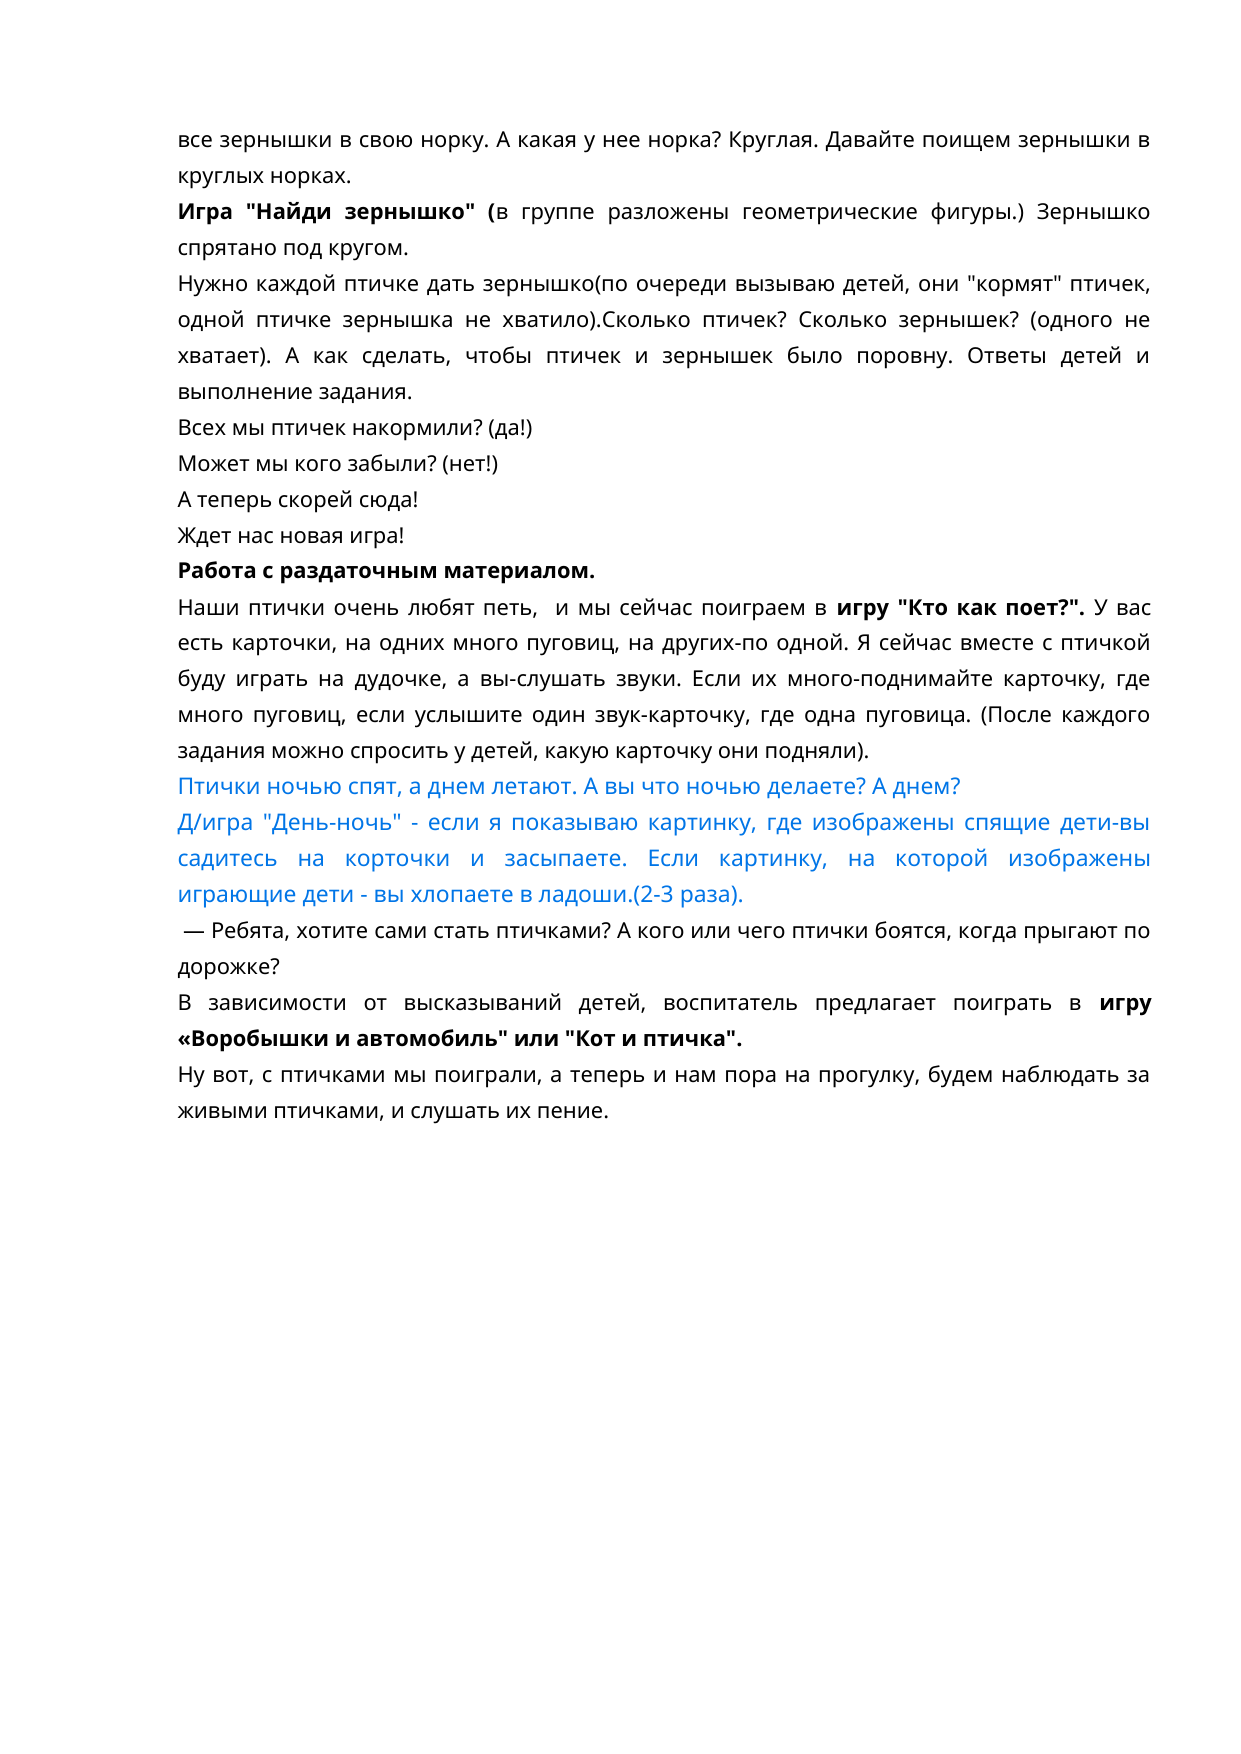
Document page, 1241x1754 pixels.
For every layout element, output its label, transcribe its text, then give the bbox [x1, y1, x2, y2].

text Работа с раздаточным материалом. [177, 549, 1152, 585]
text Нужно каждой птичке дать зернышко(по очереди вызываю детей, они "кормят" птичек, одной птичке зернышка не хватило).Сколько птичек? Сколько зернышек? (одного не хватает). А как сделать, чтобы птичек и зернышек было поровну. Ответы детей и выполнение задания. [177, 262, 1152, 406]
text А теперь скорей сюда! [177, 477, 1152, 513]
text Д/игра "День-ночь" - если я показываю картинку, где изображены спящие дети-вы садитесь на корточки и засыпаете. Если картинку, на которой изображены играющие дети - вы хлопаете в ладоши.(2-3 раза). [177, 801, 1152, 909]
text В зависимости от высказываний детей, воспитатель предлагает поиграть в игру «Воробышки и автомобиль" или "Кот и птичка". [177, 981, 1152, 1052]
text Ну вот, с птичками мы поиграли, а теперь и нам пора на прогулку, будем наблюдать за живыми птичками, и слушать их пение. [177, 1052, 1152, 1124]
text Птички ночью спят, а днем летают. А вы что ночью делаете? А днем? [177, 765, 1152, 801]
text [177, 118, 1152, 190]
text — Ребята, хотите сами стать птичками? А кого или чего птички боятся, когда прыгают по дорожке? [177, 909, 1152, 981]
text Наши птички очень любят петь, и мы сейчас поиграем в игру "Кто как поет?". У вас есть карточки, на одних много пуговиц, на других-по одной. Я сейчас вместе с птичкой буду играть на дудочке, а вы-слушать звуки. Если их много-поднимайте карточку, где много пуговиц, если услышите один звук-карточку, где одна пуговица. (После каждого задания можно спросить у детей, какую карточку они подняли). [177, 585, 1152, 765]
text Может мы кого забыли? (нет!) [177, 442, 1152, 477]
text Игра "Найди зернышко" (в группе разложены геометрические фигуры.) Зернышко спрятано под кругом. [177, 190, 1152, 262]
text Всех мы птичек накормили? (да!) [177, 406, 1152, 442]
text Ждет нас новая игра! [177, 513, 1152, 549]
